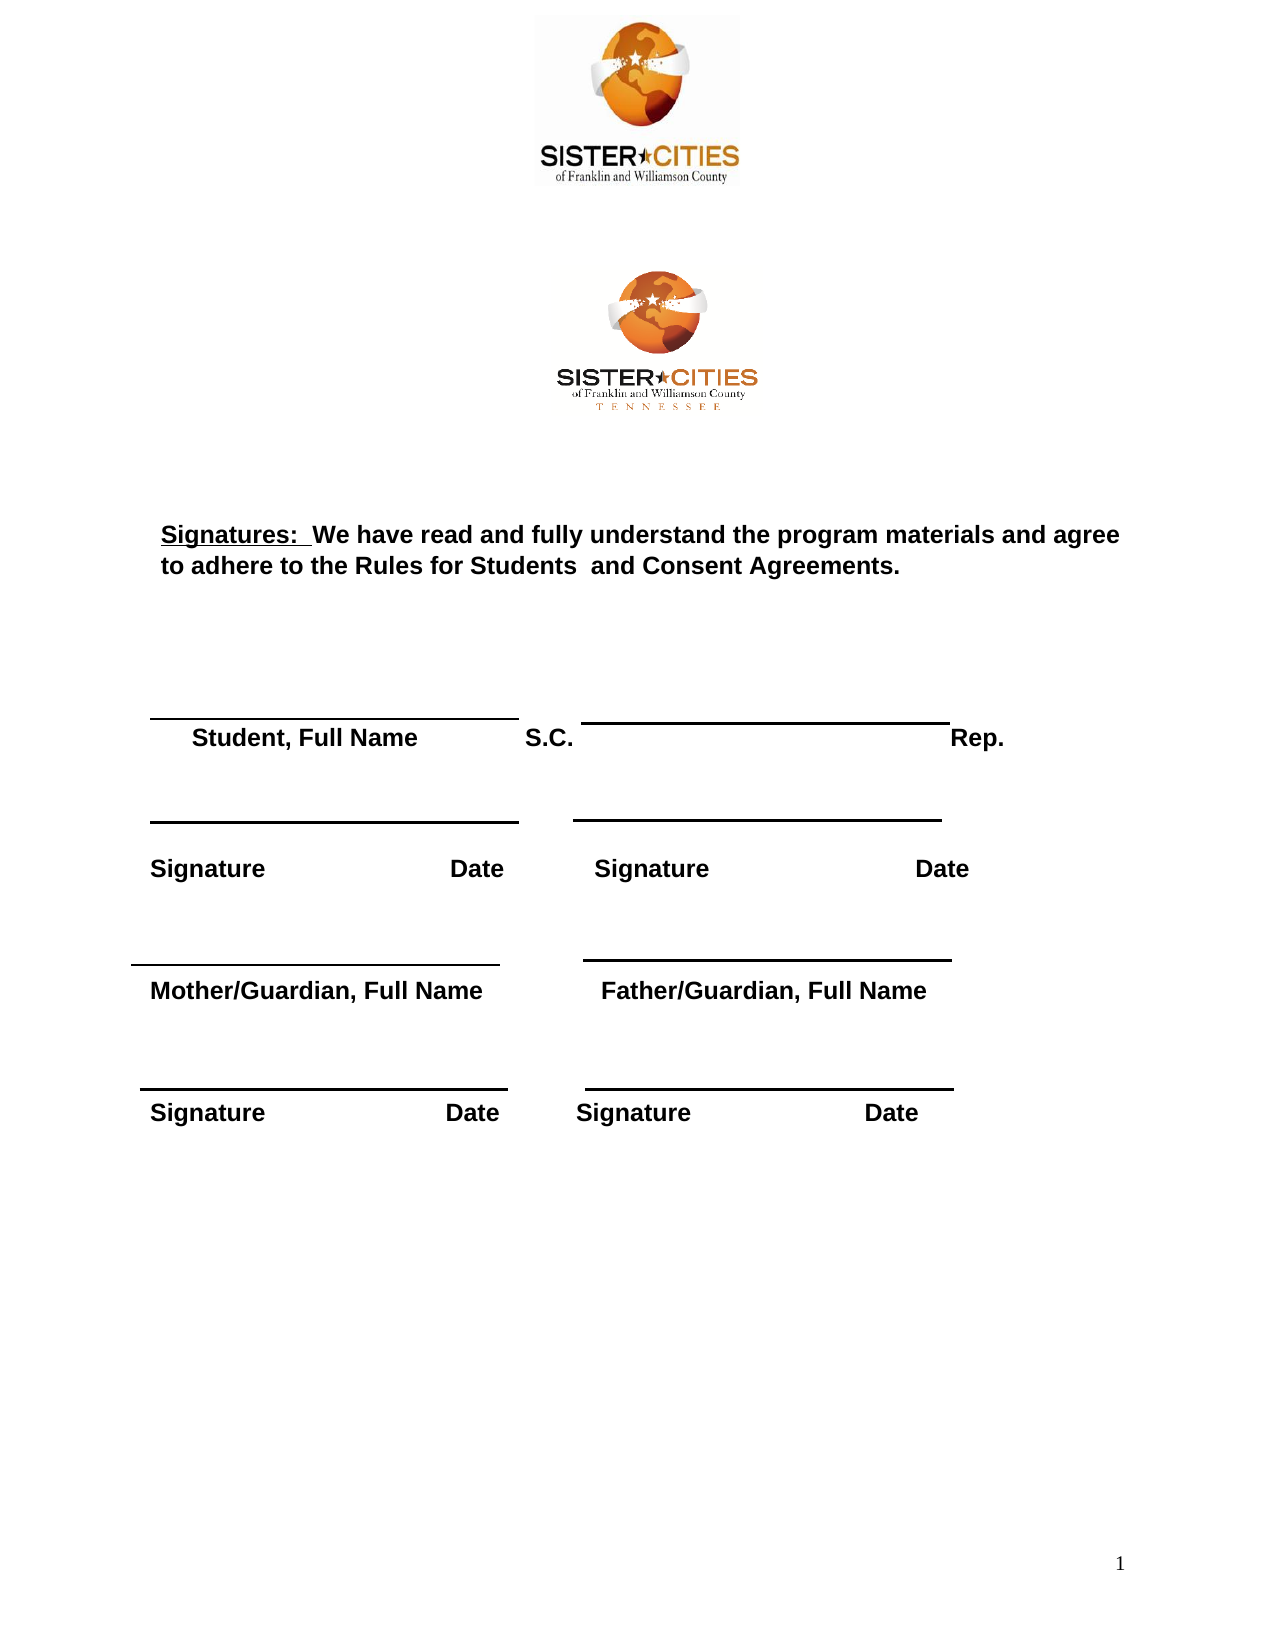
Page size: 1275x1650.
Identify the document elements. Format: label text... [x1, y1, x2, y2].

text Signatures: We have read and fully understand the program materials and agree to adhere to the Rules for Students and Consent Agreements. [161, 520, 1125, 579]
text Mother/Guardian, Full Name Father/Guardian, Full Name [150, 980, 1125, 1004]
text Signature Date Signature Date [150, 1103, 1125, 1127]
picture [550, 265, 764, 416]
text Student, Full Name S.C. Rep. [150, 723, 1125, 752]
text Signature Date Signature Date [150, 858, 1125, 882]
picture [534, 15, 740, 186]
